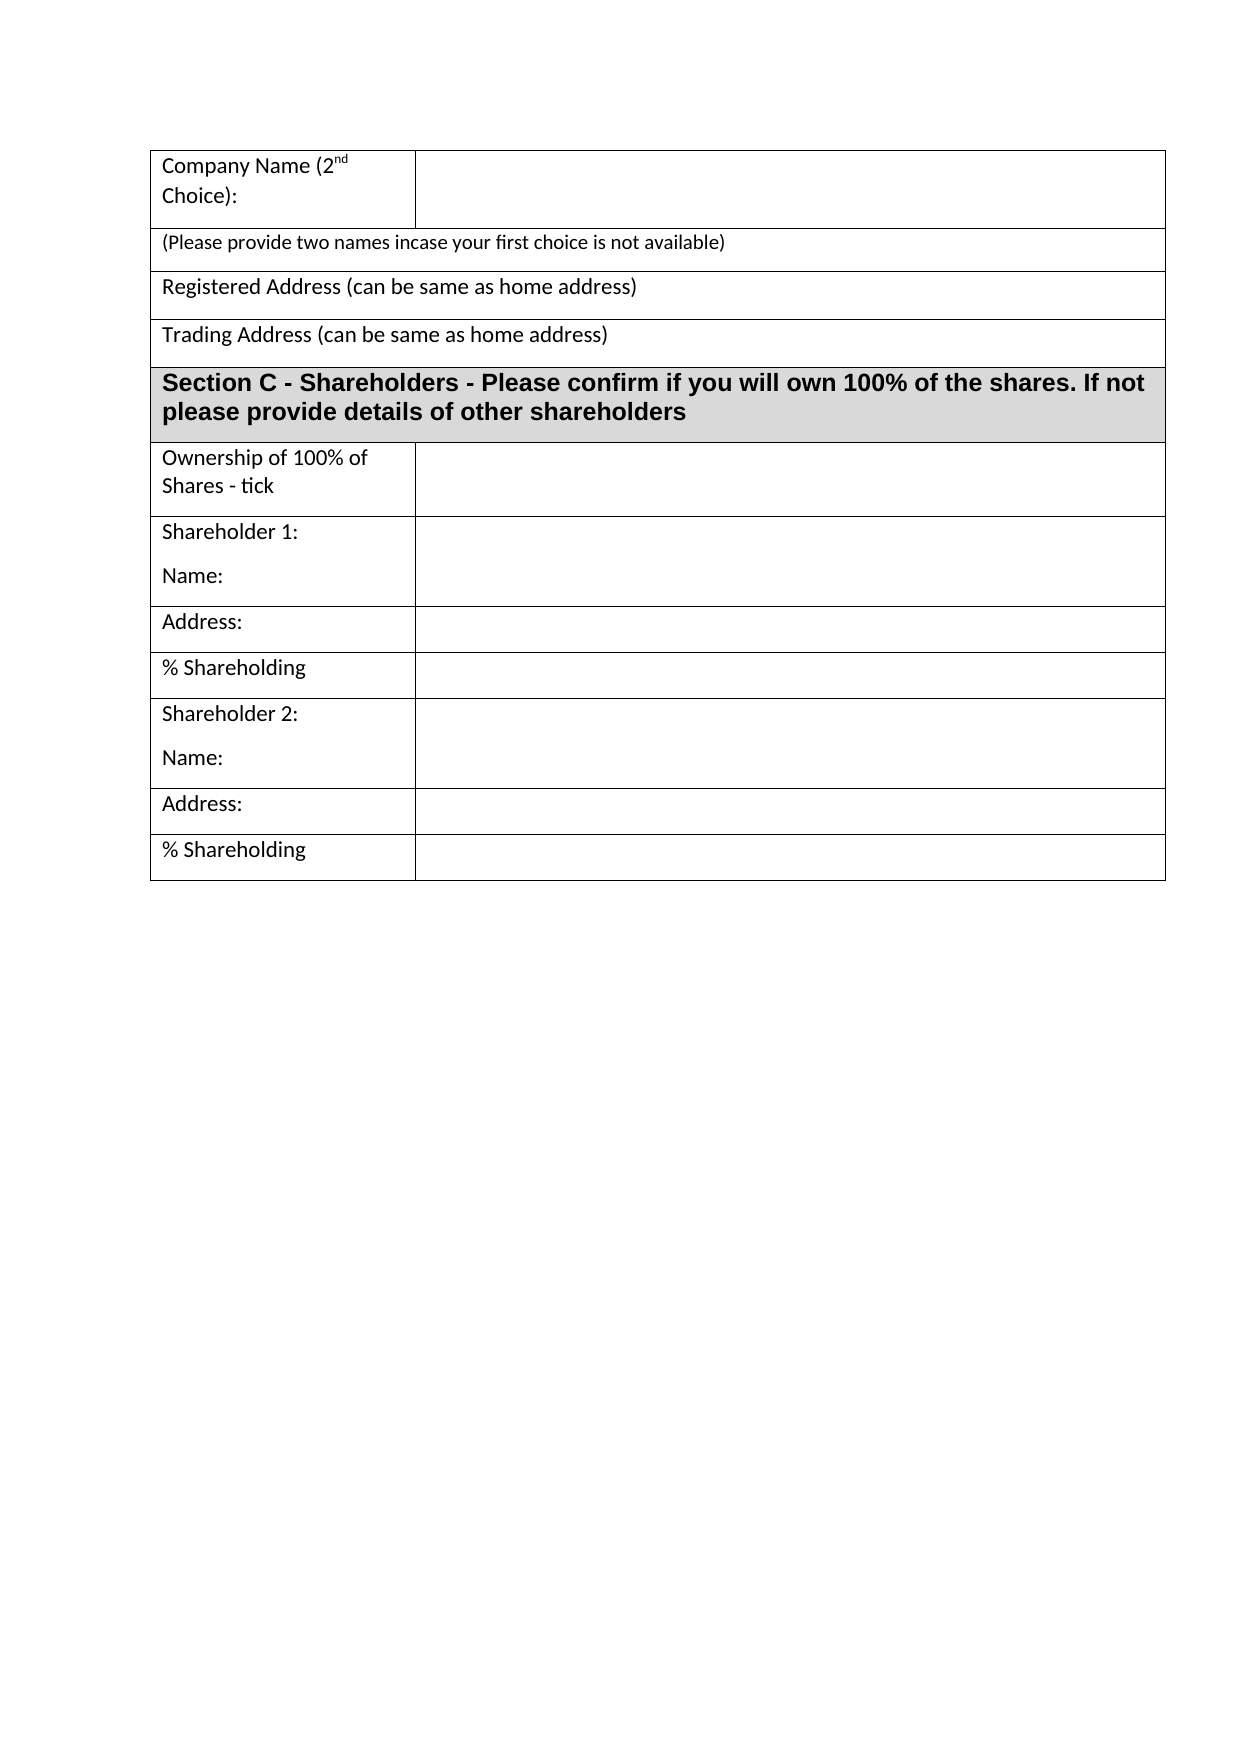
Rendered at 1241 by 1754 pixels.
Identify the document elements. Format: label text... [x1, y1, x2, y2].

table_cell Shareholder 1: Name: [151, 517, 415, 606]
table_cell % Shareholding [151, 653, 415, 698]
table_cell Section C - Shareholders - Please confirm if you will own 100% of the shares. If not please provide details of other shareholders [151, 368, 1165, 442]
table_cell [416, 607, 1165, 652]
table_cell Ownership of 100% of Shares - tick [151, 443, 415, 516]
table_cell [416, 699, 1165, 788]
table_cell [416, 789, 1165, 834]
table_cell Registered Address (can be same as home address) [151, 272, 1165, 319]
table_cell % Shareholding [151, 835, 415, 879]
table_cell Address: [151, 789, 415, 834]
table_cell [416, 517, 1165, 606]
table_cell [416, 835, 1165, 879]
table_cell Trading Address (can be same as home address) [151, 320, 1165, 367]
table_cell [416, 443, 1165, 516]
table_cell Address: [151, 607, 415, 652]
table_cell [416, 151, 1165, 228]
table_cell Company Name (2nd Choice): [151, 151, 415, 228]
table_cell [416, 653, 1165, 698]
table_cell (Please provide two names incase your first choice is not available) [151, 229, 1165, 271]
table_cell Shareholder 2: Name: [151, 699, 415, 788]
